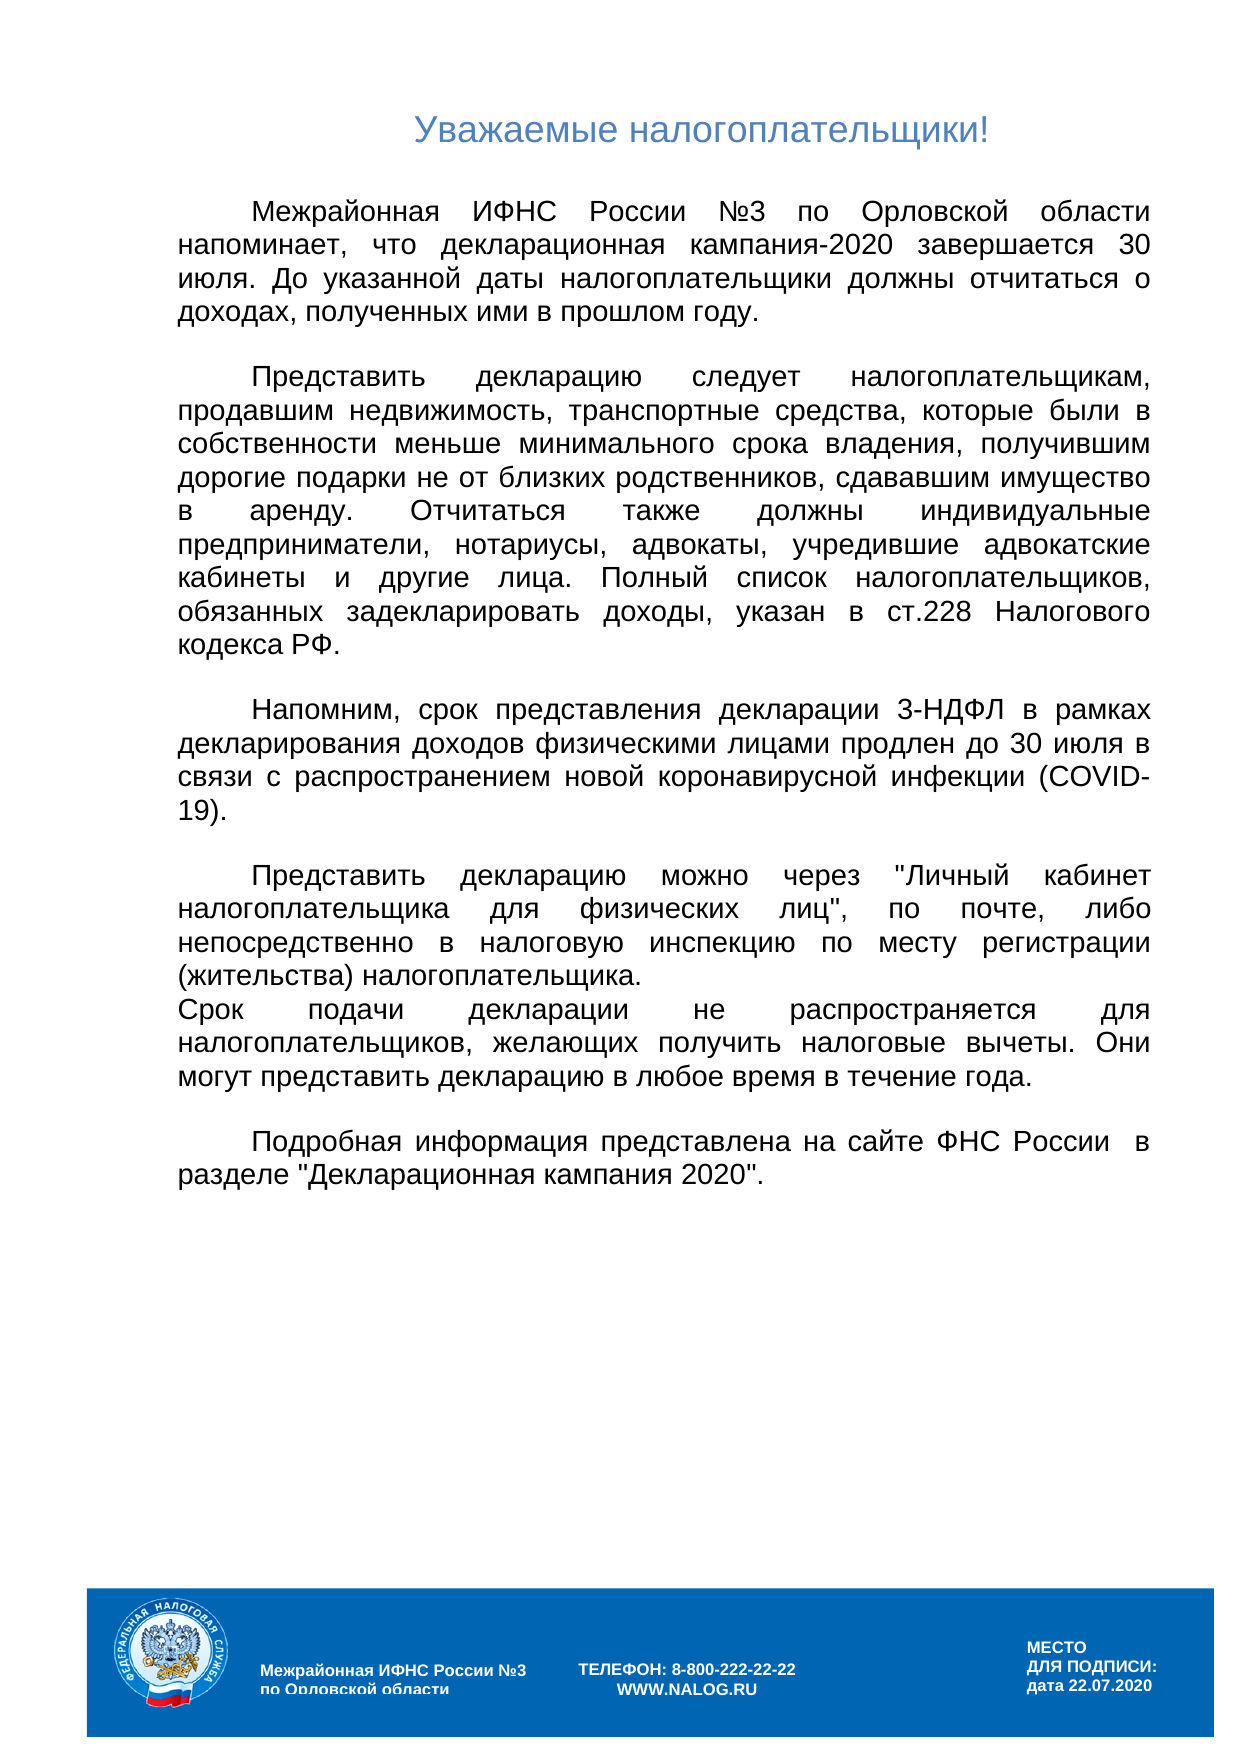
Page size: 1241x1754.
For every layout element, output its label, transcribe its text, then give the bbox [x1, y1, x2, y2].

text Представить декларацию можно через "Личный кабинет налогоплательщика для физических лиц", по почте, либо непосредственно в налоговую инспекцию по месту регистрации (жительства) налогоплательщика. [177, 857, 1152, 992]
text Подробная информация представлена на сайте ФНС России в разделе "Декларационная кампания 2020". [177, 1123, 1152, 1191]
text Представить декларацию следует налогоплательщикам, продавшим недвижимость, транспортные средства, которые были в собственности меньше минимального срока владения, получившим дорогие подарки не от близких родственников, сдававшим имущество в аренду. Отчитаться также должны индивидуальные предприниматели, нотариусы, адвокаты, учредившие адвокатские кабинеты и другие лица. Полный список налогоплательщиков, обязанных задекларировать доходы, указан в ст.228 Налогового кодекса РФ. [177, 359, 1152, 661]
text Уважаемые налогоплательщики! [177, 107, 1152, 150]
picture [98, 1588, 244, 1721]
text Напомним, срок представления декларации 3-НДФЛ в рамках декларирования доходов физическими лицами продлен до 30 июля в связи с распространением новой коронавирусной инфекции (COVID-19). [177, 692, 1152, 826]
text Срок подачи декларации не распространяется для налогоплательщиков, желающих получить налоговые вычеты. Они могут представить декларацию в любое время в течение года. [177, 992, 1152, 1092]
text Межрайонная ИФНС России №3 по Орловской области напоминает, что декларационная кампания-2020 завершается 30 июля. До указанной даты налогоплательщики должны отчитаться о доходах, полученных ими в прошлом году. [177, 193, 1152, 328]
